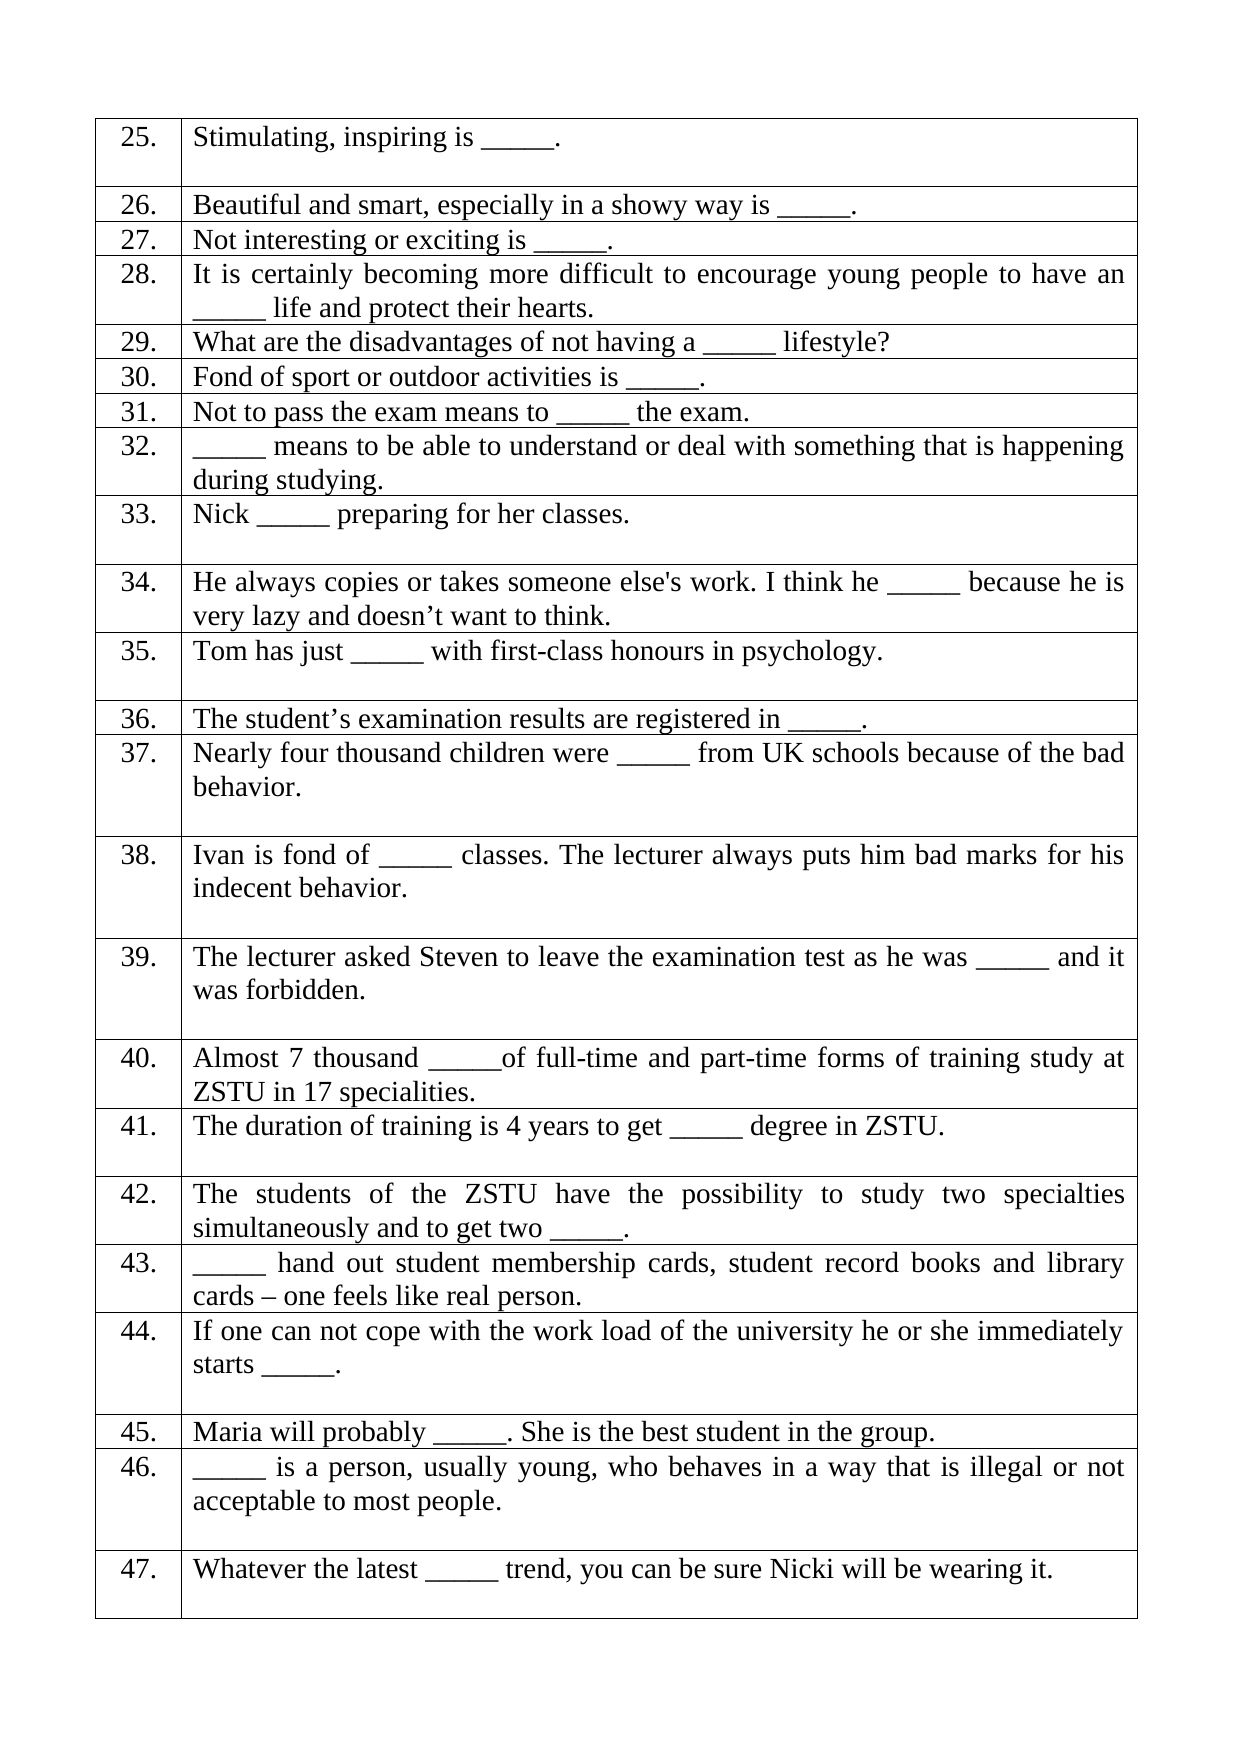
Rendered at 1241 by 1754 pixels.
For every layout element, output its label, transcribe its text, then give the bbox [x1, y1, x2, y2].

table_cell 28. [96, 256, 181, 323]
table_cell The student’s examination results are registered in _____. [182, 701, 1137, 734]
table_cell Fond of sport or outdoor activities is _____. [182, 359, 1137, 393]
table_cell Nick _____ preparing for her classes. [182, 496, 1137, 563]
table_cell 39. [96, 939, 181, 1039]
table_cell Not to pass the exam means to _____ the exam. [182, 394, 1137, 427]
table_cell 47. [96, 1551, 181, 1618]
table_cell 27. [96, 222, 181, 255]
table_cell Stimulating, inspiring is _____. [182, 119, 1137, 186]
table_cell _____ means to be able to understand or deal with something that is happening during studying. [182, 428, 1137, 495]
table_cell 45. [96, 1415, 181, 1448]
table_cell The lecturer asked Steven to leave the examination test as he was _____ and it was forbidden. [182, 939, 1137, 1039]
table_cell 43. [96, 1245, 181, 1312]
table_cell Maria will probably _____. She is the best student in the group. [182, 1415, 1137, 1448]
table_cell 25. [96, 119, 181, 186]
table_cell It is certainly becoming more difficult to encourage young people to have an _____ life and protect their hearts. [182, 256, 1137, 323]
table_cell 42. [96, 1177, 181, 1244]
table_cell He always copies or takes someone else's work. I think he _____ because he is very lazy and doesn’t want to think. [182, 565, 1137, 632]
table_cell _____ hand out student membership cards, student record books and library cards – one feels like real person. [182, 1245, 1137, 1312]
table_cell 31. [96, 394, 181, 427]
table_cell Tom has just _____ with first-class honours in psychology. [182, 633, 1137, 700]
table_cell If one can not cope with the work load of the university he or she immediately starts _____. [182, 1313, 1137, 1413]
table_cell 34. [96, 565, 181, 632]
table_cell 36. [96, 701, 181, 734]
table_cell 32. [96, 428, 181, 495]
table_cell Nearly four thousand children were _____ from UK schools because of the bad behavior. [182, 735, 1137, 836]
table_cell 40. [96, 1040, 181, 1107]
table_cell Ivan is fond of _____ classes. The lecturer always puts him bad marks for his indecent behavior. [182, 837, 1137, 938]
table_cell 38. [96, 837, 181, 938]
table_cell The students of the ZSTU have the possibility to study two specialties simultaneously and to get two _____. [182, 1177, 1137, 1244]
table_cell The duration of training is 4 years to get _____ degree in ZSTU. [182, 1109, 1137, 1176]
table_cell Not interesting or exciting is _____. [182, 222, 1137, 255]
table_cell What are the disadvantages of not having a _____ lifestyle? [182, 325, 1137, 358]
table_cell 30. [96, 359, 181, 393]
table_cell 29. [96, 325, 181, 358]
table_cell Almost 7 thousand _____of full-time and part-time forms of training study at ZSTU in 17 specialities. [182, 1040, 1137, 1107]
table_cell 44. [96, 1313, 181, 1413]
table_cell 35. [96, 633, 181, 700]
table_cell 46. [96, 1449, 181, 1550]
table_cell 41. [96, 1109, 181, 1176]
table_cell Beautiful and smart, especially in a showy way is _____. [182, 187, 1137, 221]
table_cell _____ is a person, usually young, who behaves in a way that is illegal or not acceptable to most people. [182, 1449, 1137, 1550]
table_cell 26. [96, 187, 181, 221]
table_cell Whatever the latest _____ trend, you can be sure Nicki will be wearing it. [182, 1551, 1137, 1618]
table_cell 33. [96, 496, 181, 563]
table_cell 37. [96, 735, 181, 836]
